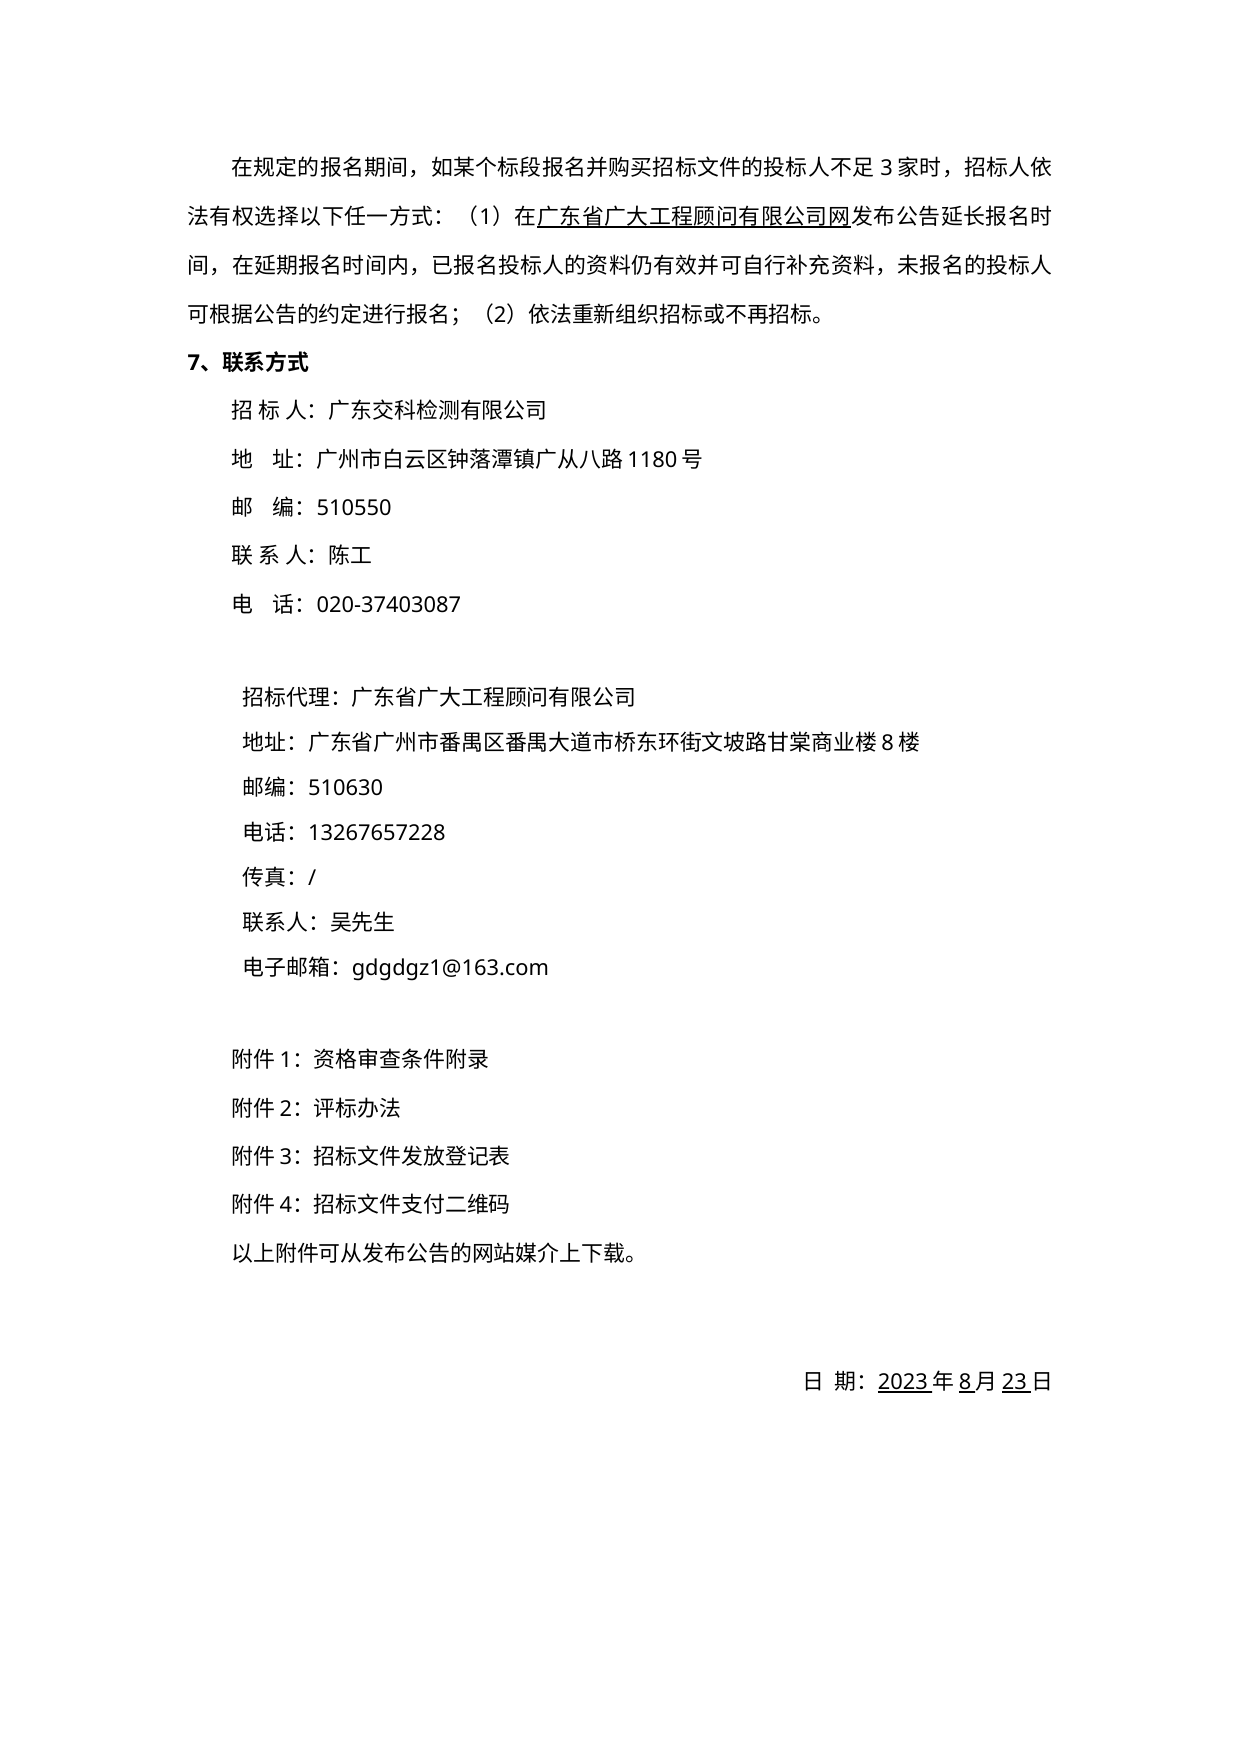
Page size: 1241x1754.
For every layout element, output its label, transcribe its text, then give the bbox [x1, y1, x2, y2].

text 电 话：020-37403087 [187, 586, 1053, 619]
text 附件4：招标文件支付二维码 [187, 1187, 1053, 1219]
text 附件3：招标文件发放登记表 [187, 1139, 1053, 1171]
text 附件1：资格审查条件附录 [187, 1042, 1053, 1074]
table_header 招标代理：广东省广大工程顾问有限公司 [187, 680, 1053, 724]
table_cell 地址：广东省广州市番禺区番禺大道市桥东环街文坡路甘棠商业楼8楼 [187, 725, 1053, 769]
text 招 标 人：广东交科检测有限公司 [187, 393, 1053, 425]
table_cell 联系人：吴先生 [187, 905, 1053, 949]
text 以上附件可从发布公告的网站媒介上下载。 [187, 1235, 1053, 1268]
text 附件2：评标办法 [187, 1090, 1053, 1123]
text 7、联系方式 [187, 344, 1053, 377]
text 在规定的报名期间，如某个标段报名并购买招标文件的投标人不足3家时，招标人依法有权选择以下任一方式：（1）在广东省广大工程顾问有限公司网发布公告延长报名时间，在延期报名时间内，已报名投标人的资料仍有效并可自行补充资料，未报名的投标人可根据公告的约定进行报名；（2）依法重新组织招标或不再招标。 [187, 150, 1053, 329]
text 地 址：广州市白云区钟落潭镇广从八路1180号 [187, 441, 1053, 474]
text 邮 编：510550 [187, 489, 1053, 522]
table_cell 电子邮箱：gdgdgz1@163.com [187, 950, 1053, 994]
table_cell 邮编：510630 [187, 770, 1053, 814]
table_cell 传真：/ [187, 860, 1053, 904]
text 日 期：2023年8月23日 [187, 1363, 1053, 1396]
text 联 系 人：陈工 [187, 538, 1053, 570]
table_cell 电话：13267657228 [187, 815, 1053, 859]
